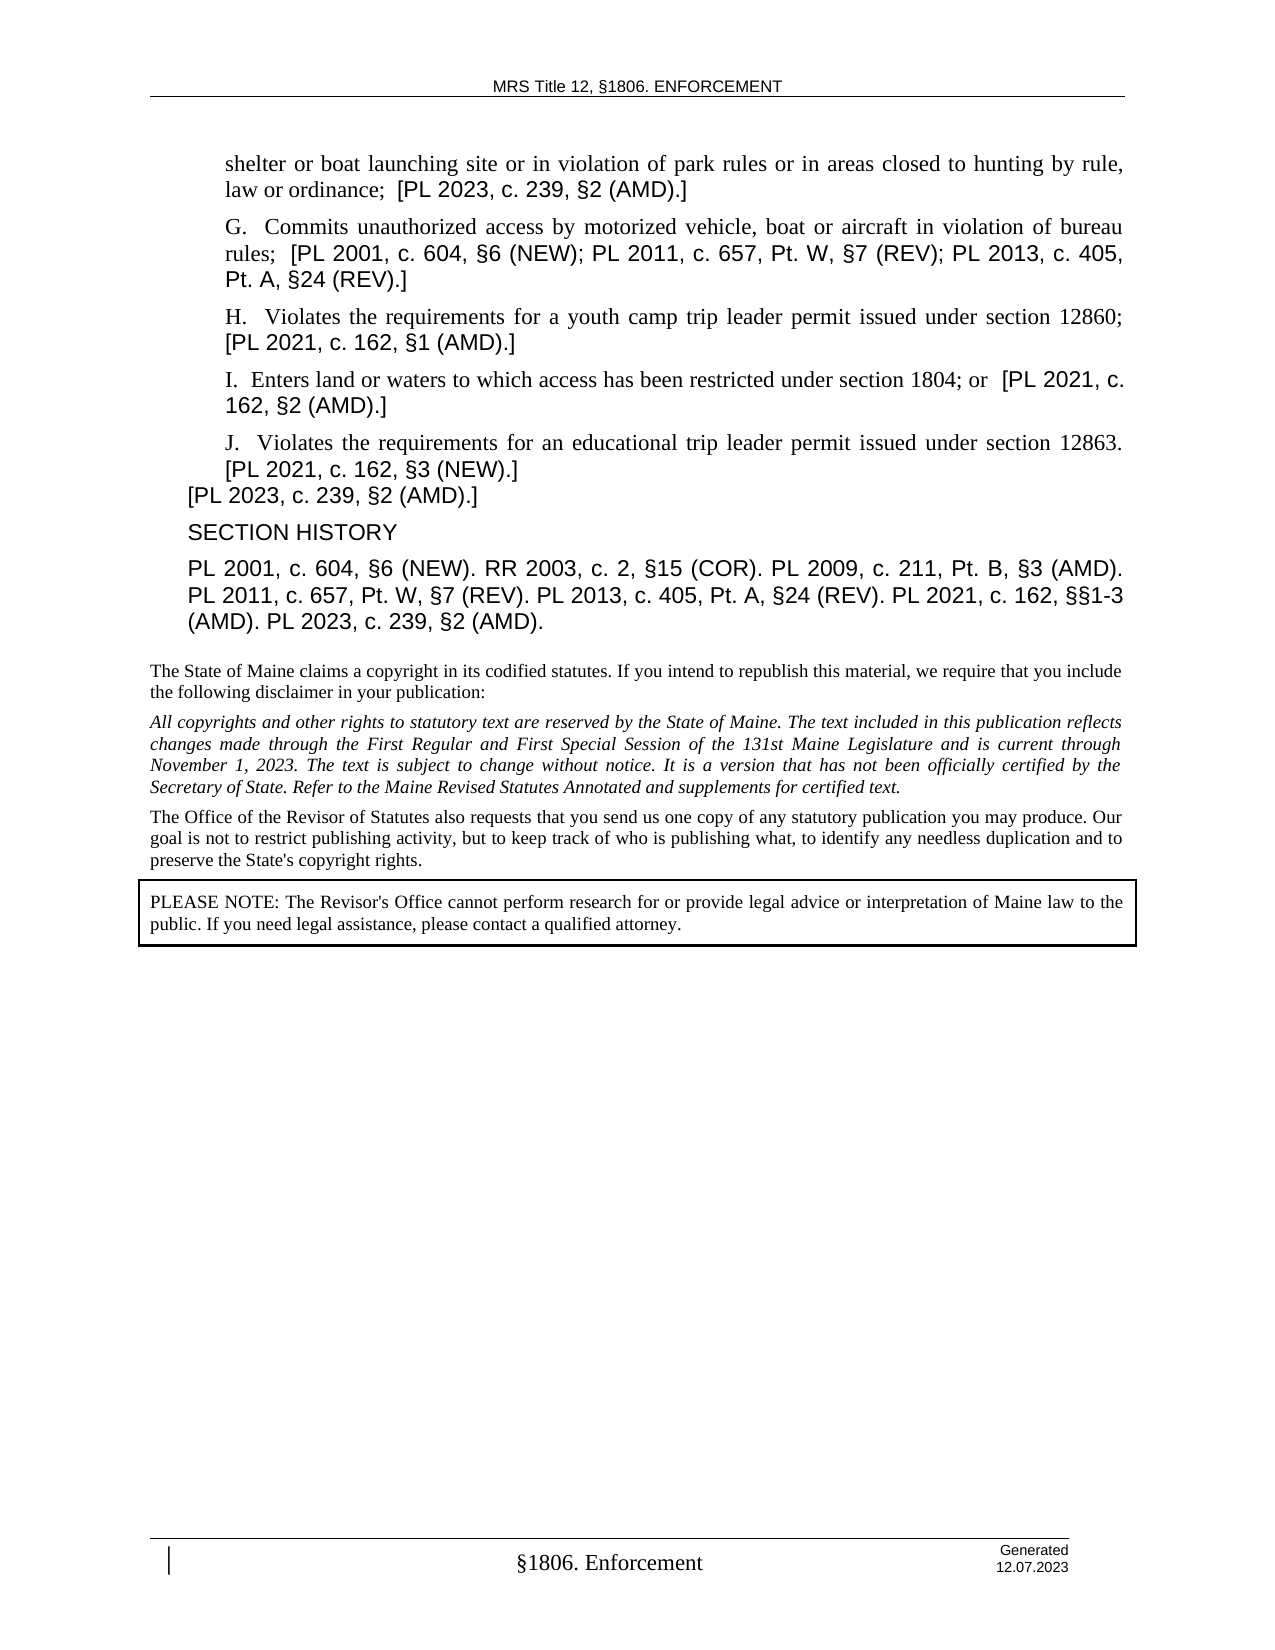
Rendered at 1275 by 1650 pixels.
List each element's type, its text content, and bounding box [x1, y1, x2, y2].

text PLEASE NOTE: The Revisor's Office cannot perform research for or provide legal advice or interpretation of Maine law to the public. If you need legal assistance, please contact a qualified attorney. [140, 881, 1135, 944]
text G. Commits unauthorized access by motorized vehicle, boat or aircraft in violation of bureau rules; [PL 2001, c. 604, §6 (NEW); PL 2011, c. 657, Pt. W, §7 (REV); PL 2013, c. 405, Pt. A, §24 (REV).] [225, 213, 1125, 292]
text The Office of the Revisor of Statutes also requests that you send us one copy of any statutory publication you may produce. Our goal is not to restrict publishing activity, but to keep track of who is publishing what, to identify any needless duplication and to preserve the State's copyright rights. [150, 806, 1125, 870]
text I. Enters land or waters to which access has been restricted under section 1804; or [PL 2021, c. 162, §2 (AMD).] [225, 366, 1125, 419]
text [PL 2023, c. 239, §2 (AMD).] [187, 482, 1125, 508]
text All copyrights and other rights to statutory text are reserved by the State of Maine. The text included in this publication reflects changes made through the First Regular and First Special Session of the 131st Maine Legislature and is current through November 1, 2023 . The text is subject to change without notice. It is a version that has not been officially certified by the Secretary of State. Refer to the Maine Revised Statutes Annotated and supplements for certified text. [150, 711, 1125, 797]
text SECTION HISTORY [187, 519, 1125, 545]
text The State of Maine claims a copyright in its codified statutes. If you intend to republish this material, we require that you include the following disclaimer in your publication: [150, 659, 1125, 703]
text H. Violates the requirements for a youth camp trip leader permit issued under section 12860; [PL 2021, c. 162, §1 (AMD).] [225, 303, 1125, 356]
text PL 2001, c. 604, §6 (NEW). RR 2003, c. 2, §15 (COR). PL 2009, c. 211, Pt. B, §3 (AMD). PL 2011, c. 657, Pt. W, §7 (REV). PL 2013, c. 405, Pt. A, §24 (REV). PL 2021, c. 162, §§1-3 (AMD). PL 2023, c. 239, §2 (AMD). [187, 555, 1125, 634]
text J. Violates the requirements for an educational trip leader permit issued under section 12863. [PL 2021, c. 162, §3 (NEW).] [225, 429, 1125, 482]
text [225, 150, 1125, 203]
